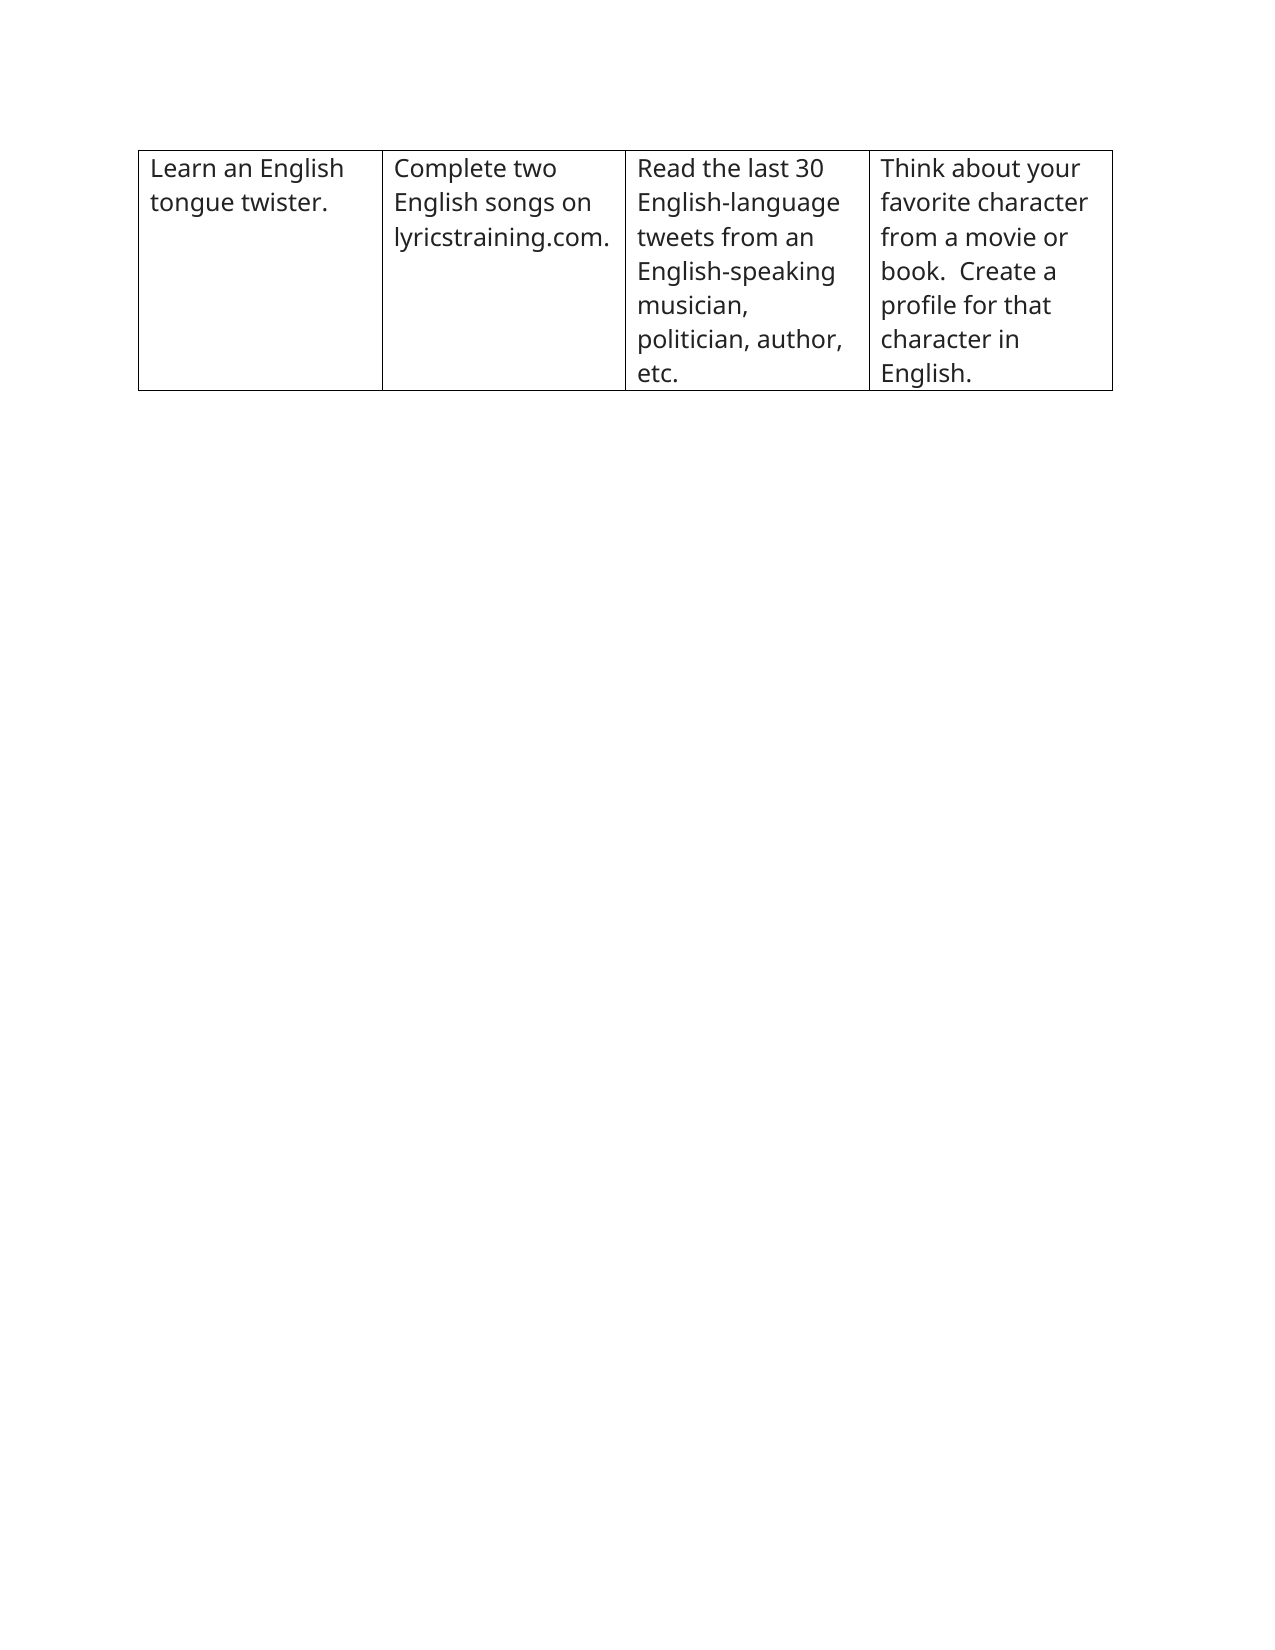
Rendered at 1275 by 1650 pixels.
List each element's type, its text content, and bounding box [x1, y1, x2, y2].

table_cell Complete two English songs on lyricstraining.com. [383, 151, 625, 389]
table_cell Think about your favorite character from a movie or book. Create a profile for that character in English. [870, 151, 1112, 389]
table_cell Learn an English tongue twister. [139, 151, 382, 389]
table_cell Read the last 30 English-language tweets from an English-speaking musician, politician, author, etc. [626, 151, 869, 389]
